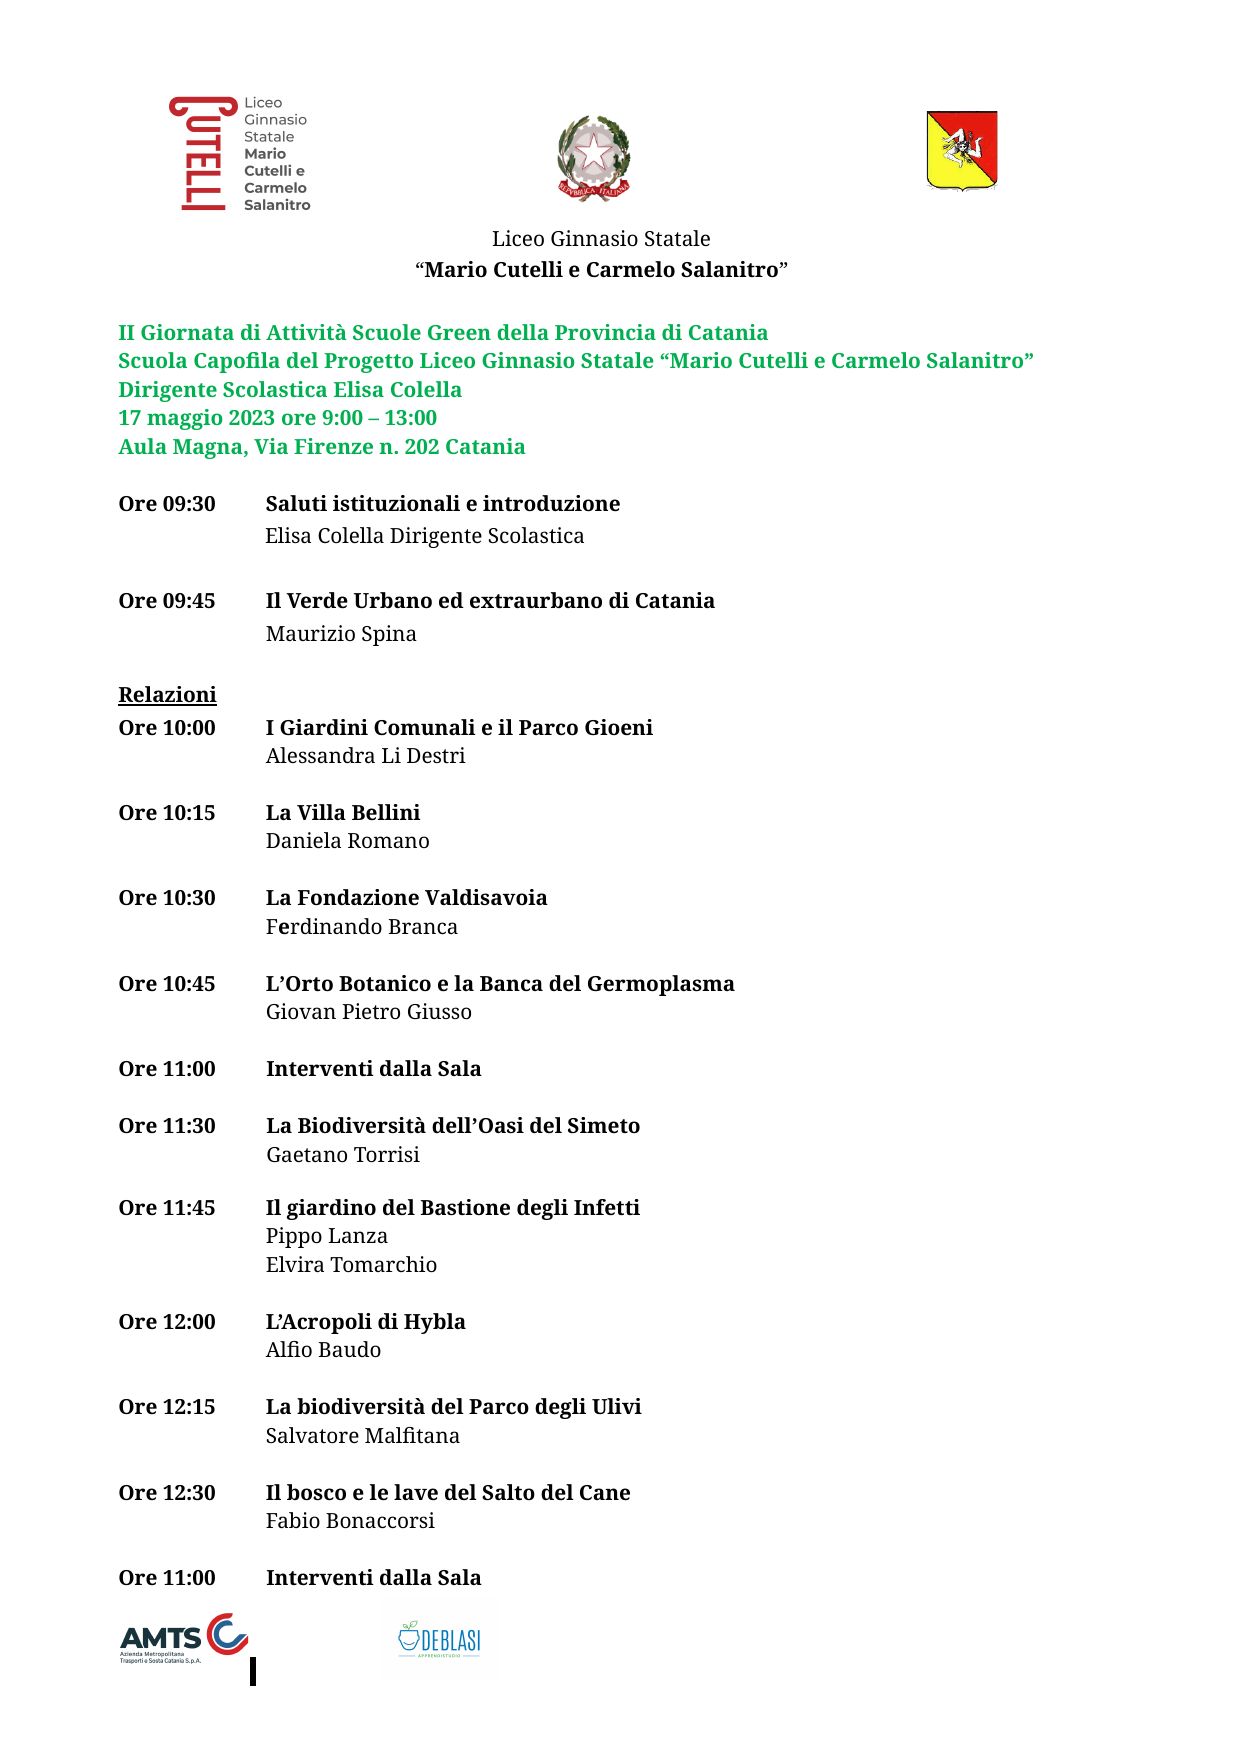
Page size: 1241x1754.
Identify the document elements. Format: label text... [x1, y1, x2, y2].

subtitle Ore 10:45 L’Orto Botanico e la Banca del Germoplasma [118, 969, 1122, 997]
picture [554, 111, 634, 206]
text Scuola Capofila del Progetto Liceo Ginnasio Statale “Mario Cutelli e Carmelo Salanitro” [118, 346, 1122, 375]
text Elvira Tomarchio [192, 1250, 1122, 1278]
text Ore 12:00 L’Acropoli di Hybla [118, 1307, 1122, 1335]
text Pippo Lanza [192, 1222, 1122, 1250]
text Fabio Bonaccorsi [118, 1506, 1122, 1534]
text Giovan Pietro Giusso [192, 997, 1122, 1026]
subtitle Ore 10:00 I Giardini Comunali e il Parco Gioeni [118, 713, 1122, 741]
subtitle Alessandra Li Destri [192, 741, 1122, 769]
subtitle Ferdinando Branca [192, 912, 1122, 940]
subtitle Maurizio Spina [192, 619, 1122, 647]
text II Giornata di Attività Scuole Green della Provincia di Catania [118, 318, 1122, 346]
subtitle Ore 10:15 La Villa Bellini [118, 798, 1122, 826]
text Salvatore Malfitana [266, 1421, 1122, 1449]
text Ore 09:45 Il Verde Urbano ed extraurbano di Catania [118, 586, 1122, 615]
subtitle Daniela Romano [192, 826, 1122, 855]
text Ore 09:30 Saluti istituzionali e introduzione [118, 489, 1122, 517]
picture [380, 1597, 498, 1681]
picture [926, 111, 998, 192]
text Aula Magna, Via Firenze n. 202 Catania [118, 432, 1122, 460]
picture [159, 73, 317, 231]
text Relazioni [118, 680, 1122, 708]
text Ore 12:15 La biodiversità del Parco degli Ulivi [118, 1392, 1122, 1421]
subtitle Ore 11:00 Interventi dalla Sala [118, 1563, 1122, 1591]
text Ore 11:45 Il giardino del Bastione degli Infetti [118, 1193, 1122, 1222]
subtitle Ore 11:00 Interventi dalla Sala [118, 1054, 1122, 1082]
text Ore 12:30 Il bosco e le lave del Salto del Cane [118, 1478, 1122, 1506]
text Alfio Baudo [266, 1335, 1122, 1364]
subtitle Ore 10:30 La Fondazione Valdisavoia [118, 883, 1122, 912]
subtitle Ore 11:30 La Biodiversità dell’Oasi del Simeto [118, 1111, 1122, 1139]
subtitle Gaetano Torrisi [118, 1140, 1122, 1168]
text Dirigente Scolastica Elisa Colella [118, 375, 1122, 403]
text Elisa Colella Dirigente Scolastica [265, 521, 1122, 550]
picture [118, 1596, 250, 1681]
text 17 maggio 2023 ore 9:00 – 13:00 [118, 403, 1122, 432]
